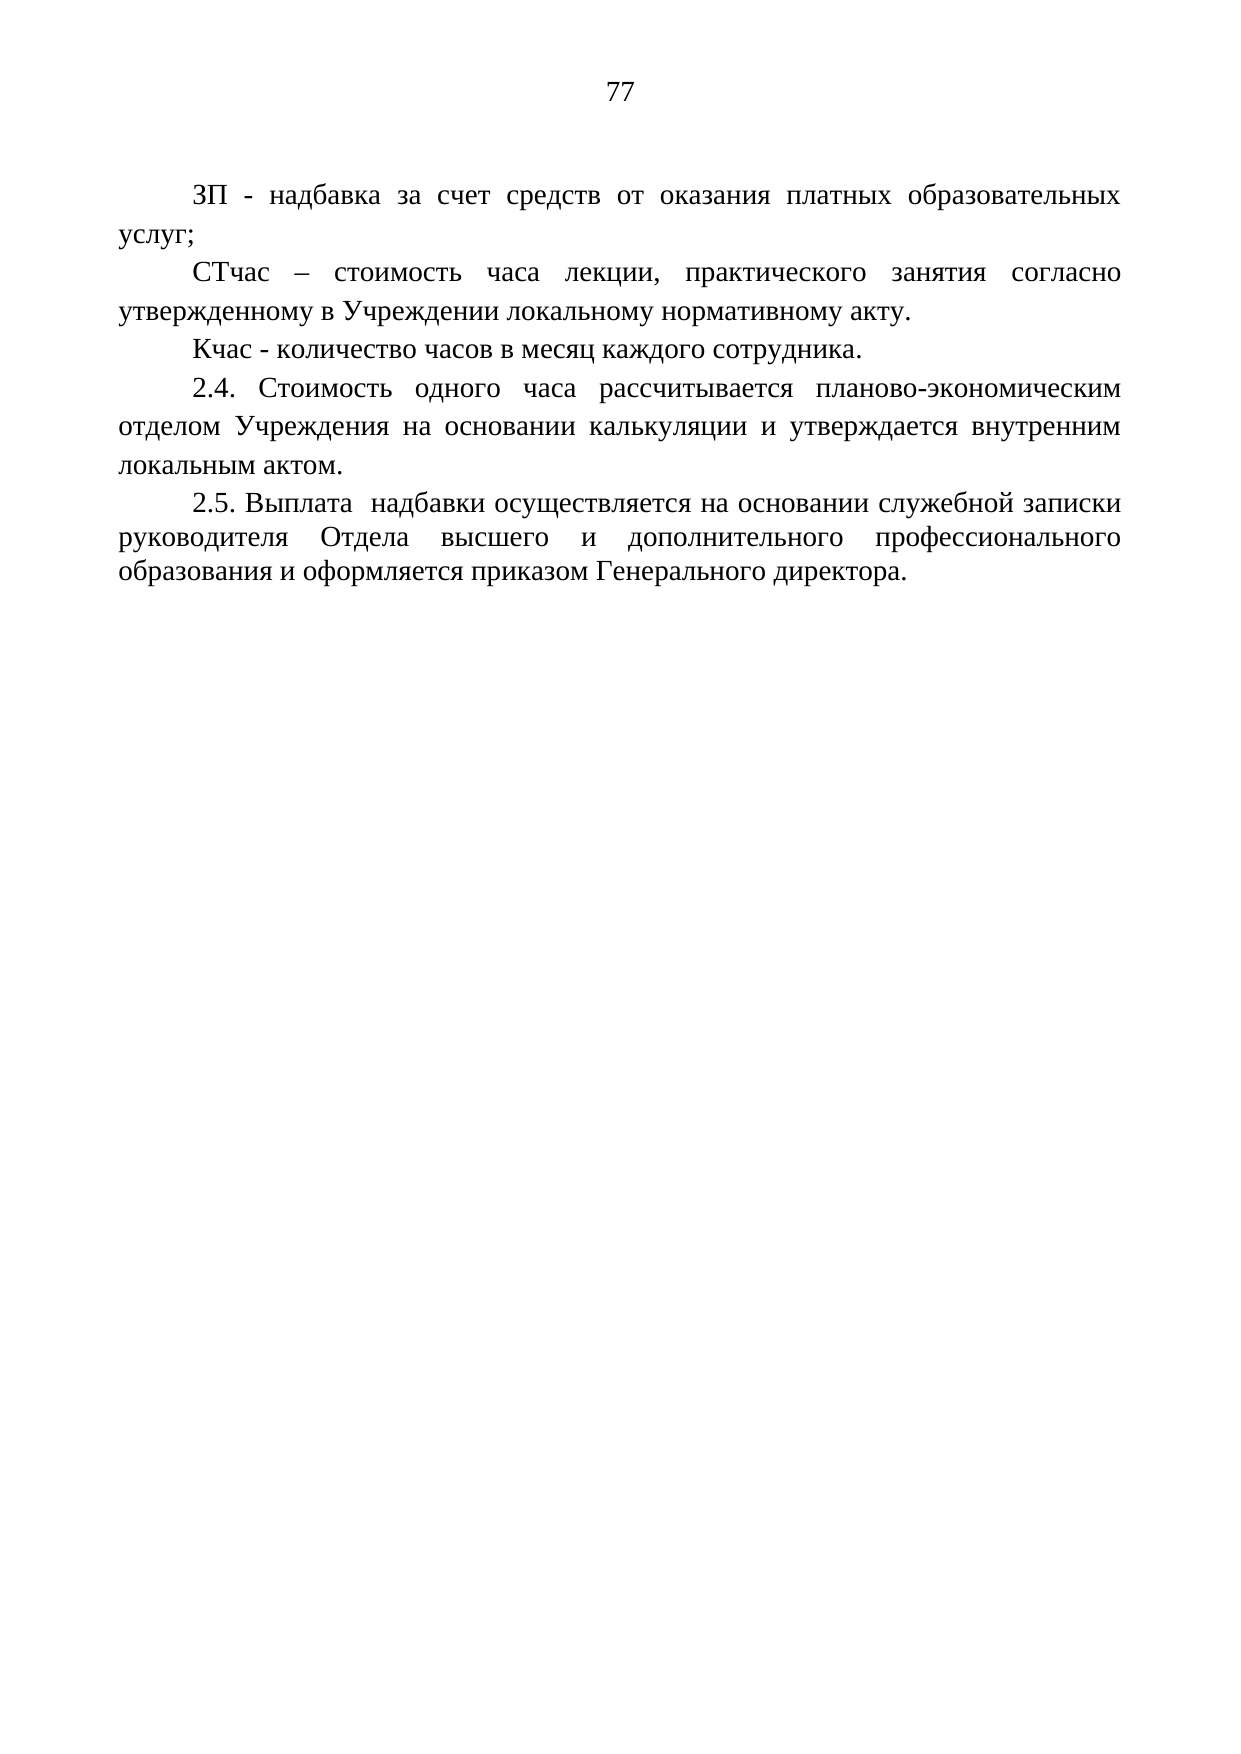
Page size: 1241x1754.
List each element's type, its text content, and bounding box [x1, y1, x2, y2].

text ЗП - надбавка за счет средств от оказания платных образовательных услуг; [118, 177, 1122, 249]
text 2.5. Выплата надбавки осуществляется на основании служебной записки руководителя Отдела высшего и дополнительного профессионального образования и оформляется приказом Генерального директора. [118, 486, 1122, 586]
text СТчас – стоимость часа лекции, практического занятия согласно утвержденному в Учреждении локальному нормативному акту. [118, 254, 1122, 326]
text 2.4. Стоимость одного часа рассчитывается планово-экономическим отделом Учреждения на основании калькуляции и утверждается внутренним локальным актом. [118, 370, 1122, 481]
text Кчас - количество часов в месяц каждого сотрудника. [118, 331, 1122, 365]
